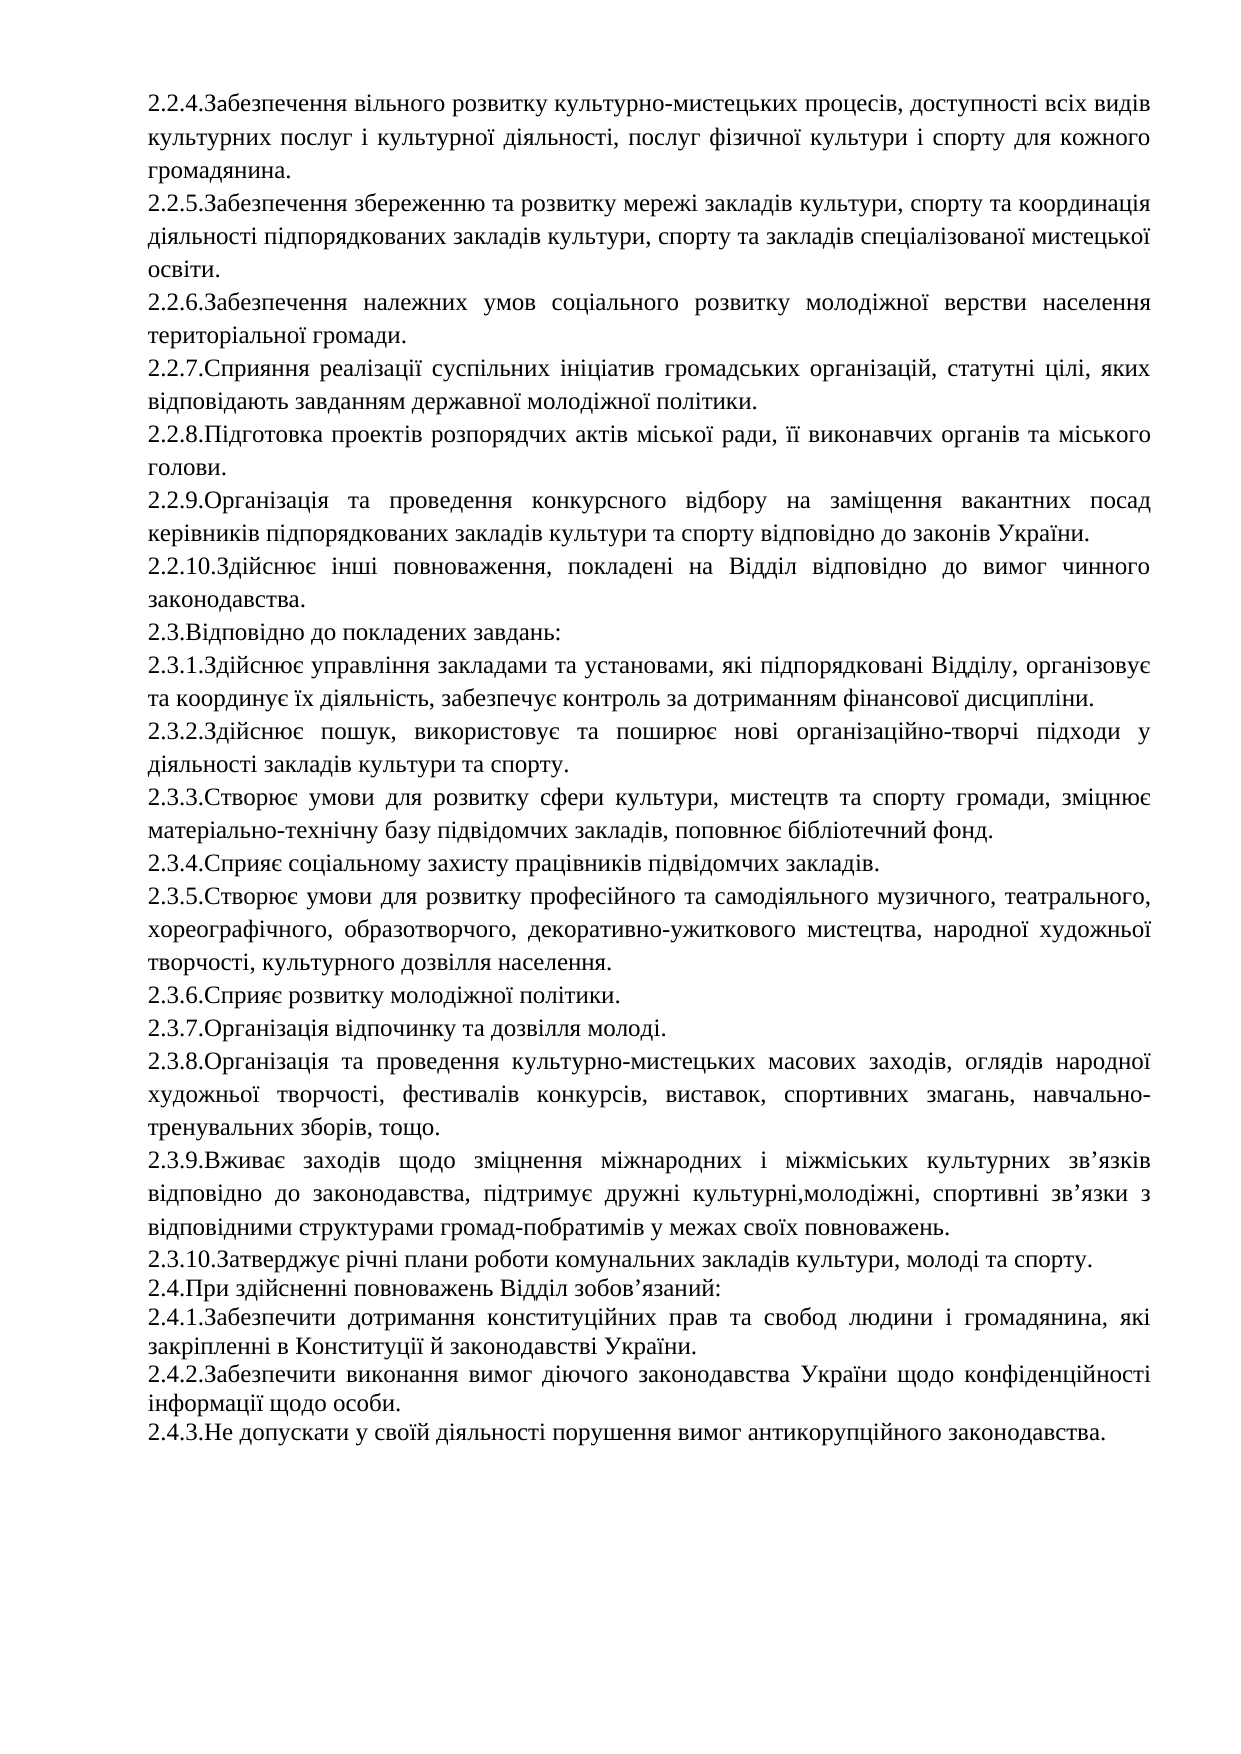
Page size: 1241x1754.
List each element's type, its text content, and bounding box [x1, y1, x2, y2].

text 2.2.6.Забезпечення належних умов соціального розвитку молодіжної верстви населення територіальної громади. [148, 287, 1152, 349]
text 2.4.3.Не допускати у своїй діяльності порушення вимог антикорупційного законодавства. [148, 1417, 1152, 1446]
text 2.2.10.Здійснює інші повноваження, покладені на Відділ відповідно до вимог чинного законодавства. [148, 551, 1152, 613]
text 2.4.2.Забезпечити виконання вимог діючого законодавства України щодо конфіденційності інформації щодо особи. [148, 1359, 1152, 1417]
text 2.2.7.Сприяння реалізації суспільних ініціатив громадських організацій, статутні цілі, яких відповідають завданням державної молодіжної політики. [148, 353, 1152, 415]
text 2.2.8.Підготовка проектів розпорядчих актів міської ради, її виконавчих органів та міського голови. [148, 419, 1152, 481]
text 2.3.10.Затверджує річні плани роботи комунальних закладів культури, молоді та спорту. [148, 1244, 1152, 1273]
text 2.3.1.Здійснює управління закладами та установами, які підпорядковані Відділу, організовує та координує їх діяльність, забезпечує контроль за дотриманням фінансової дисципліни. [148, 650, 1152, 712]
text 2.2.4.Забезпечення вільного розвитку культурно-мистецьких процесів, доступності всіх видів культурних послуг і культурної діяльності, послуг фізичної культури і спорту для кожного громадянина. [148, 88, 1152, 184]
text 2.3.4.Сприяє соціальному захисту працівників підвідомчих закладів. [148, 848, 1152, 877]
text 2.3.5.Створює умови для розвитку професійного та самодіяльного музичного, театрального, хореографічного, образотворчого, декоративно-ужиткового мистецтва, народної художньої творчості, культурного дозвілля населення. [148, 881, 1152, 976]
text 2.3.3.Створює умови для розвитку сфери культури, мистецтв та спорту громади, зміцнює матеріально-технічну базу підвідомчих закладів, поповнює бібліотечний фонд. [148, 782, 1152, 844]
text 2.3.7.Організація відпочинку та дозвілля молоді. [148, 1013, 1152, 1042]
text 2.3.6.Сприяє розвитку молодіжної політики. [148, 980, 1152, 1009]
text 2.4.1.Забезпечити дотримання конституційних прав та свобод людини і громадянина, які закріпленні в Конституції й законодавстві України. [148, 1302, 1152, 1359]
text 2.3.9.Вживає заходів щодо зміцнення міжнародних і міжміських культурних зв’язків відповідно до законодавства, підтримує дружні культурні,молодіжні, спортивні зв’язки з відповідними структурами громад-побратимів у межах своїх повноважень. [148, 1146, 1152, 1240]
text 2.3.Відповідно до покладених завдань: [148, 617, 1152, 646]
text 2.3.8.Організація та проведення культурно-мистецьких масових заходів, оглядів народної художньої творчості, фестивалів конкурсів, виставок, спортивних змагань, навчально-тренувальних зборів, тощо. [148, 1046, 1152, 1141]
text 2.2.9.Організація та проведення конкурсного відбору на заміщення вакантних посад керівників підпорядкованих закладів культури та спорту відповідно до законів України. [148, 485, 1152, 547]
text 2.2.5.Забезпечення збереженню та розвитку мережі закладів культури, спорту та координація діяльності підпорядкованих закладів культури, спорту та закладів спеціалізованої мистецької освіти. [148, 188, 1152, 283]
text 2.4.При здійсненні повноважень Відділ зобов’язаний: [148, 1273, 1152, 1302]
text 2.3.2.Здійснює пошук, використовує та поширює нові організаційно-творчі підходи у діяльності закладів культури та спорту. [148, 716, 1152, 778]
